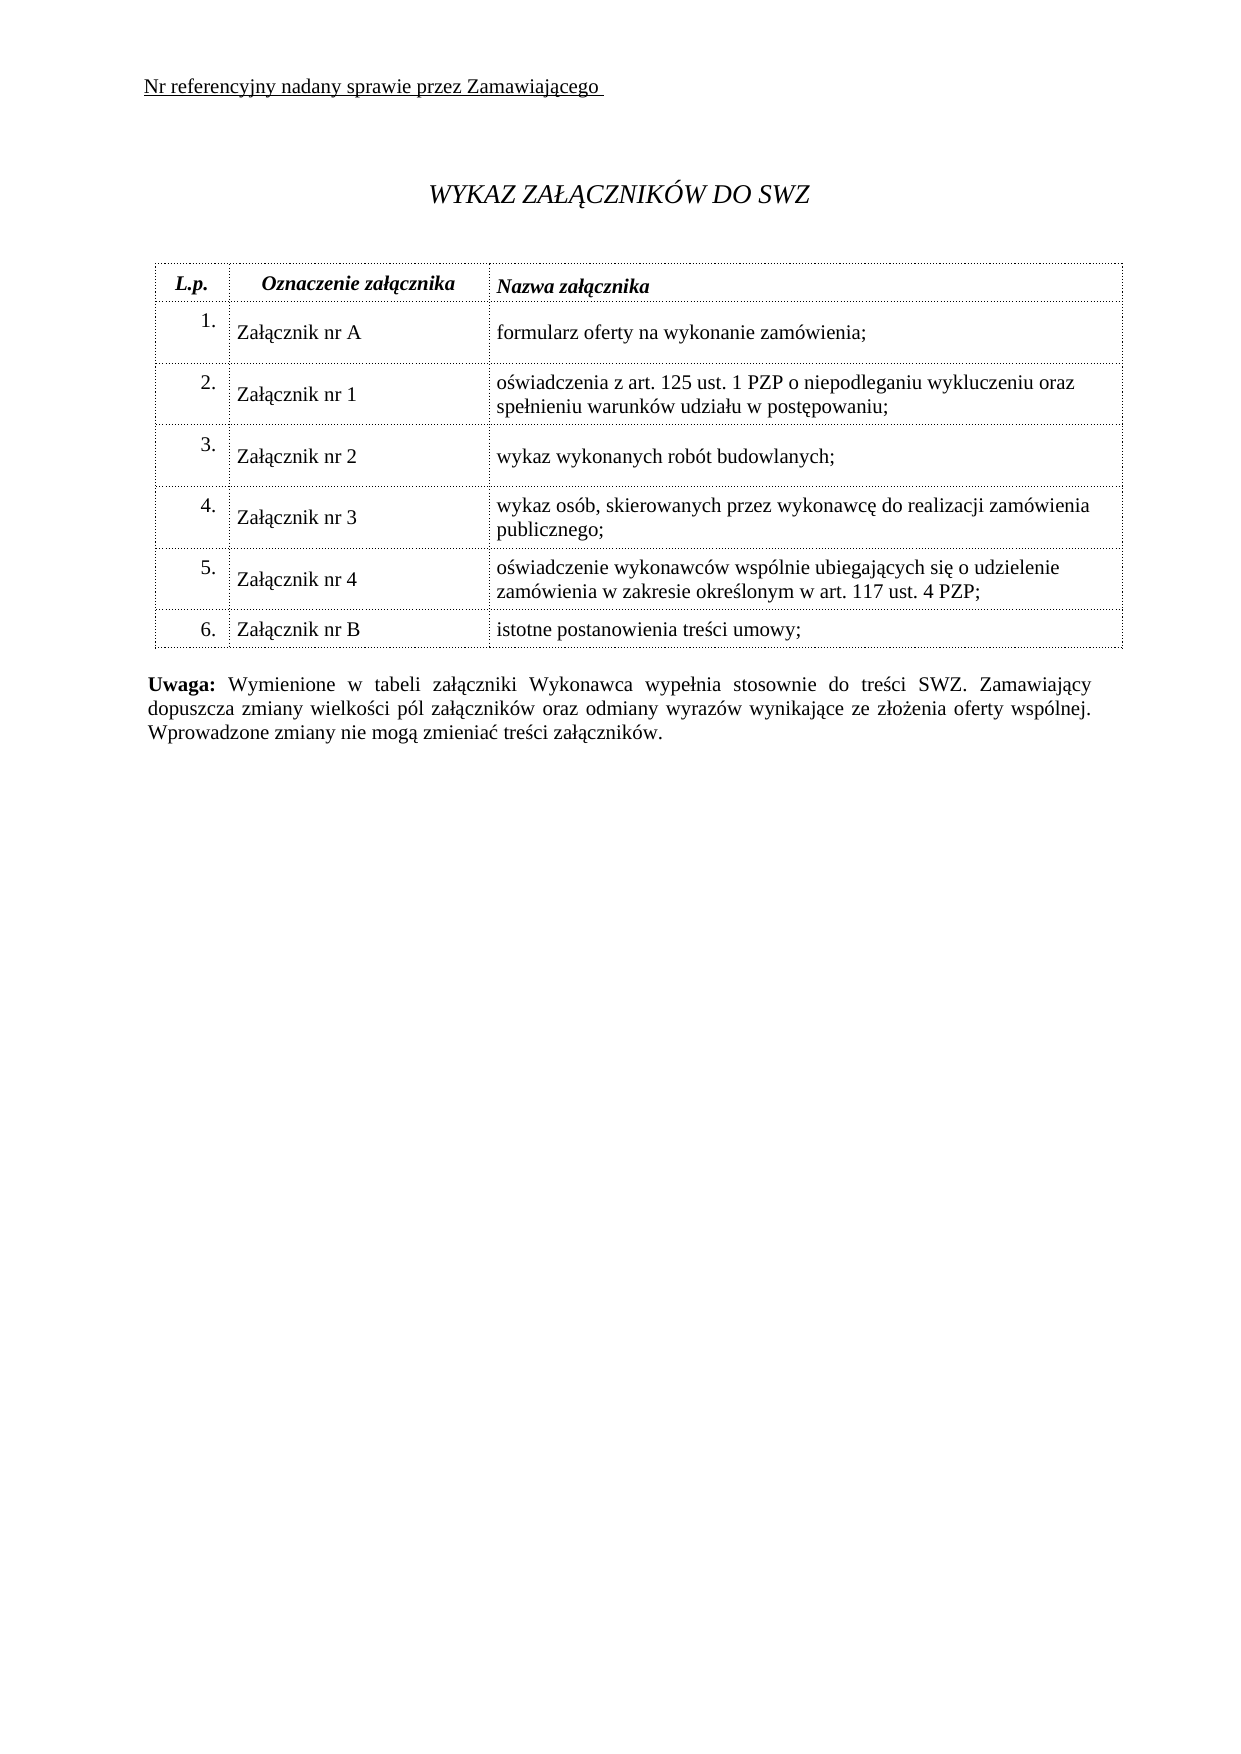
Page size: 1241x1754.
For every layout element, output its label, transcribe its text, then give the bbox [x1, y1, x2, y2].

table_cell oświadczenia z art. 125 ust. 1 PZP o niepodleganiu wykluczeniu oraz spełnieniu warunków udziału w postępowaniu; [489, 363, 1123, 424]
table_cell [156, 363, 229, 424]
table_cell Załącznik nr 3 [229, 486, 489, 548]
table_cell [156, 609, 229, 647]
table_cell Załącznik nr B [229, 609, 489, 647]
table_cell [156, 486, 229, 548]
table_cell Załącznik nr 2 [229, 424, 489, 486]
table_cell wykaz wykonanych robót budowlanych; [489, 424, 1123, 486]
table_cell [156, 548, 229, 609]
table_cell istotne postanowienia treści umowy; [489, 609, 1123, 647]
table_header L.p. [156, 263, 229, 301]
table_cell [156, 301, 229, 363]
text Uwaga: Wymienione w tabeli załączniki Wykonawca wypełnia stosownie do treści SWZ. Zamawiający dopuszcza zmiany wielkości pól załączników oraz odmiany wyrazów wynikające ze złożenia oferty wspólnej. Wprowadzone zmiany nie mogą zmieniać treści załączników. [148, 672, 1092, 744]
table_cell Załącznik nr A [229, 301, 489, 363]
table_header Nazwa załącznika [489, 263, 1123, 301]
table_header Oznaczenie załącznika [229, 263, 489, 301]
table_cell wykaz osób, skierowanych przez wykonawcę do realizacji zamówienia publicznego; [489, 486, 1123, 548]
table_cell [156, 424, 229, 486]
table_cell oświadczenie wykonawców wspólnie ubiegających się o udzielenie zamówienia w zakresie określonym w art. 117 ust. 4 PZP; [489, 548, 1123, 609]
table_cell Załącznik nr 4 [229, 548, 489, 609]
table_cell formularz oferty na wykonanie zamówienia; [489, 301, 1123, 363]
subtitle WYKAZ ZAŁĄCZNIKÓW DO SWZ [148, 178, 1092, 209]
table_cell Załącznik nr 1 [229, 363, 489, 424]
